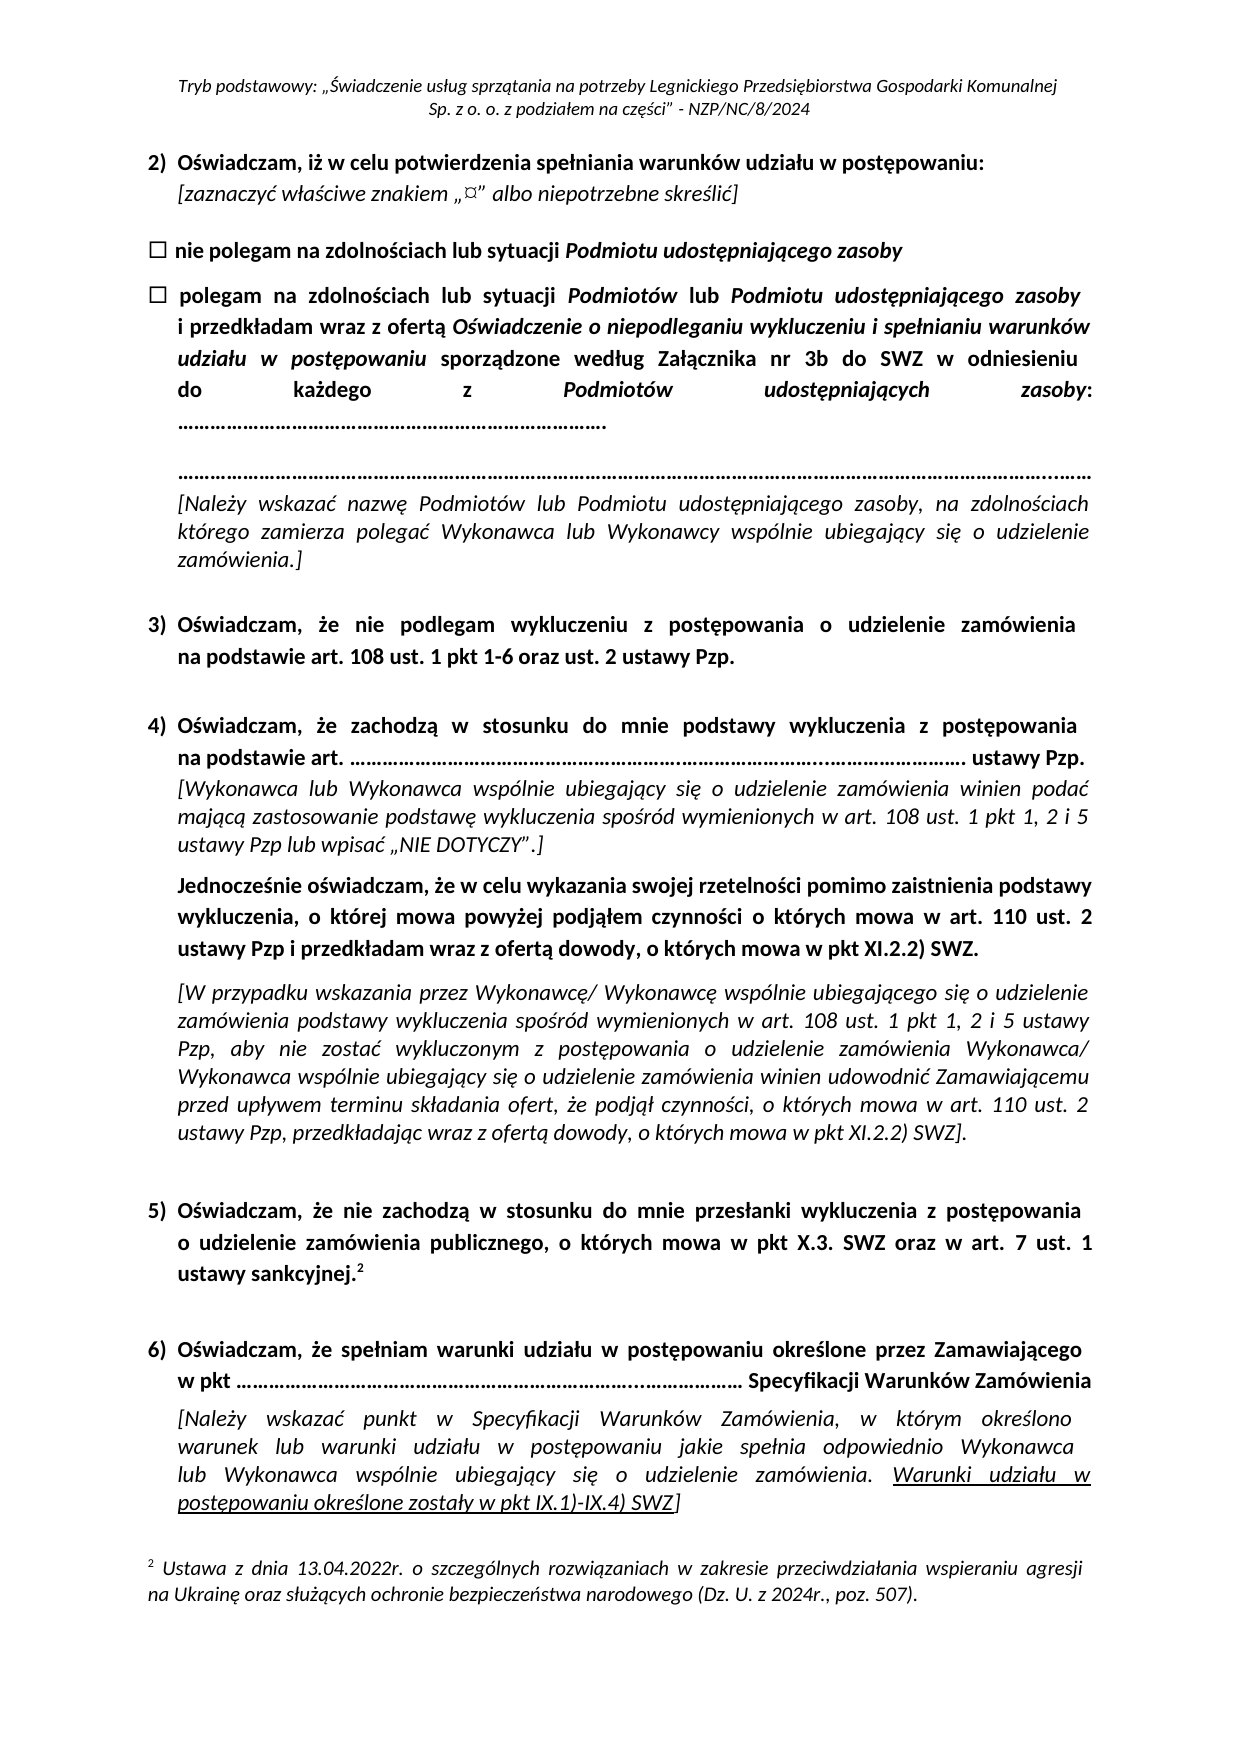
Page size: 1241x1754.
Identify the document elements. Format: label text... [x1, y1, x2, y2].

text [W przypadku wskazania przez Wykonawcę/ Wykonawcę wspólnie ubiegającego się o udzielenie zamówienia podstawy wykluczenia spośród wymienionych w art. 108 ust. 1 pkt 1, 2 i 5 ustawy Pzp, aby nie zostać wykluczonym z postępowania o udzielenie zamówienia Wykonawca/ Wykonawca wspólnie ubiegający się o udzielenie zamówienia winien udowodnić Zamawiającemu przed upływem terminu składania ofert, że podjął czynności, o których mowa w art. 110 ust. 2 ustawy Pzp, przedkładając wraz z ofertą dowody, o których mowa w pkt XI.2.2) SWZ]. [177, 978, 1093, 1146]
text [zaznaczyć właściwe znakiem „” albo niepotrzebne skreślić] [177, 179, 1093, 207]
text polegam na zdolnościach lub sytuacji Podmiotów lub Podmiotu udostępniającego zasoby i przedkładam wraz z ofertą Oświadczenie o niepodleganiu wykluczeniu i spełnianiu warunków udziału w postępowaniu sporządzone według Załącznika nr 3b do SWZ w odniesieniu do każdego z Podmiotów udostępniających zasoby: ……………………………………………………………………. [148, 281, 1093, 435]
text [Należy wskazać nazwę Podmiotów lub Podmiotu udostępniającego zasoby, na zdolnościach którego zamierza polegać Wykonawca lub Wykonawcy wspólnie ubiegający się o udzielenie zamówienia.] [177, 489, 1093, 573]
list Oświadczam, że nie podlegam wykluczeniu z postępowania o udzielenie zamówienia na podstawie art. 108 ust. 1 pkt 1-6 oraz ust. 2 ustawy Pzp. [148, 611, 1093, 670]
list Oświadczam, że nie zachodzą w stosunku do mnie przesłanki wykluczenia z postępowania o udzielenie zamówienia publicznego, o których mowa w pkt X.3. SWZ oraz w art. 7 ust. 1 ustawy sankcyjnej. [148, 1196, 1093, 1287]
text [Należy wskazać punkt w Specyfikacji Warunków Zamówienia, w którym określono warunek lub warunki udziału w postępowaniu jakie spełnia odpowiednio Wykonawca lub Wykonawca wspólnie ubiegający się o udzielenie zamówienia. Warunki udziału w postępowaniu określone zostały w pkt IX.1)-IX.4) SWZ] [177, 1404, 1093, 1516]
text ……………………………………………………………………………………………………………………………………………...…… [177, 457, 1093, 485]
text Jednocześnie oświadczam, że w celu wykazania swojej rzetelności pomimo zaistnienia podstawy wykluczenia, o której mowa powyżej podjąłem czynności o których mowa w art. 110 ust. 2 ustawy Pzp i przedkładam wraz z ofertą dowody, o których mowa w pkt XI.2.2) SWZ. [177, 871, 1093, 962]
list Oświadczam, iż w celu potwierdzenia spełniania warunków udziału w postępowaniu: [148, 148, 1093, 176]
list Oświadczam, że zachodzą w stosunku do mnie podstawy wykluczenia z postępowania na podstawie art. …………………………………………………….……………………...……………………. ustawy Pzp. [148, 711, 1093, 771]
text nie polegam na zdolnościach lub sytuacji Podmiotu udostępniającego zasoby [148, 236, 1093, 264]
list Oświadczam, że spełniam warunki udziału w postępowaniu określone przez Zamawiającego w pkt ………………………………………………………………...……………… Specyfikacji Warunków Zamówienia [148, 1335, 1093, 1394]
text [Wykonawca lub Wykonawca wspólnie ubiegający się o udzielenie zamówienia winien podać mającą zastosowanie podstawę wykluczenia spośród wymienionych w art. 108 ust. 1 pkt 1, 2 i 5 ustawy Pzp lub wpisać „NIE DOTYCZY”.] [177, 774, 1093, 858]
